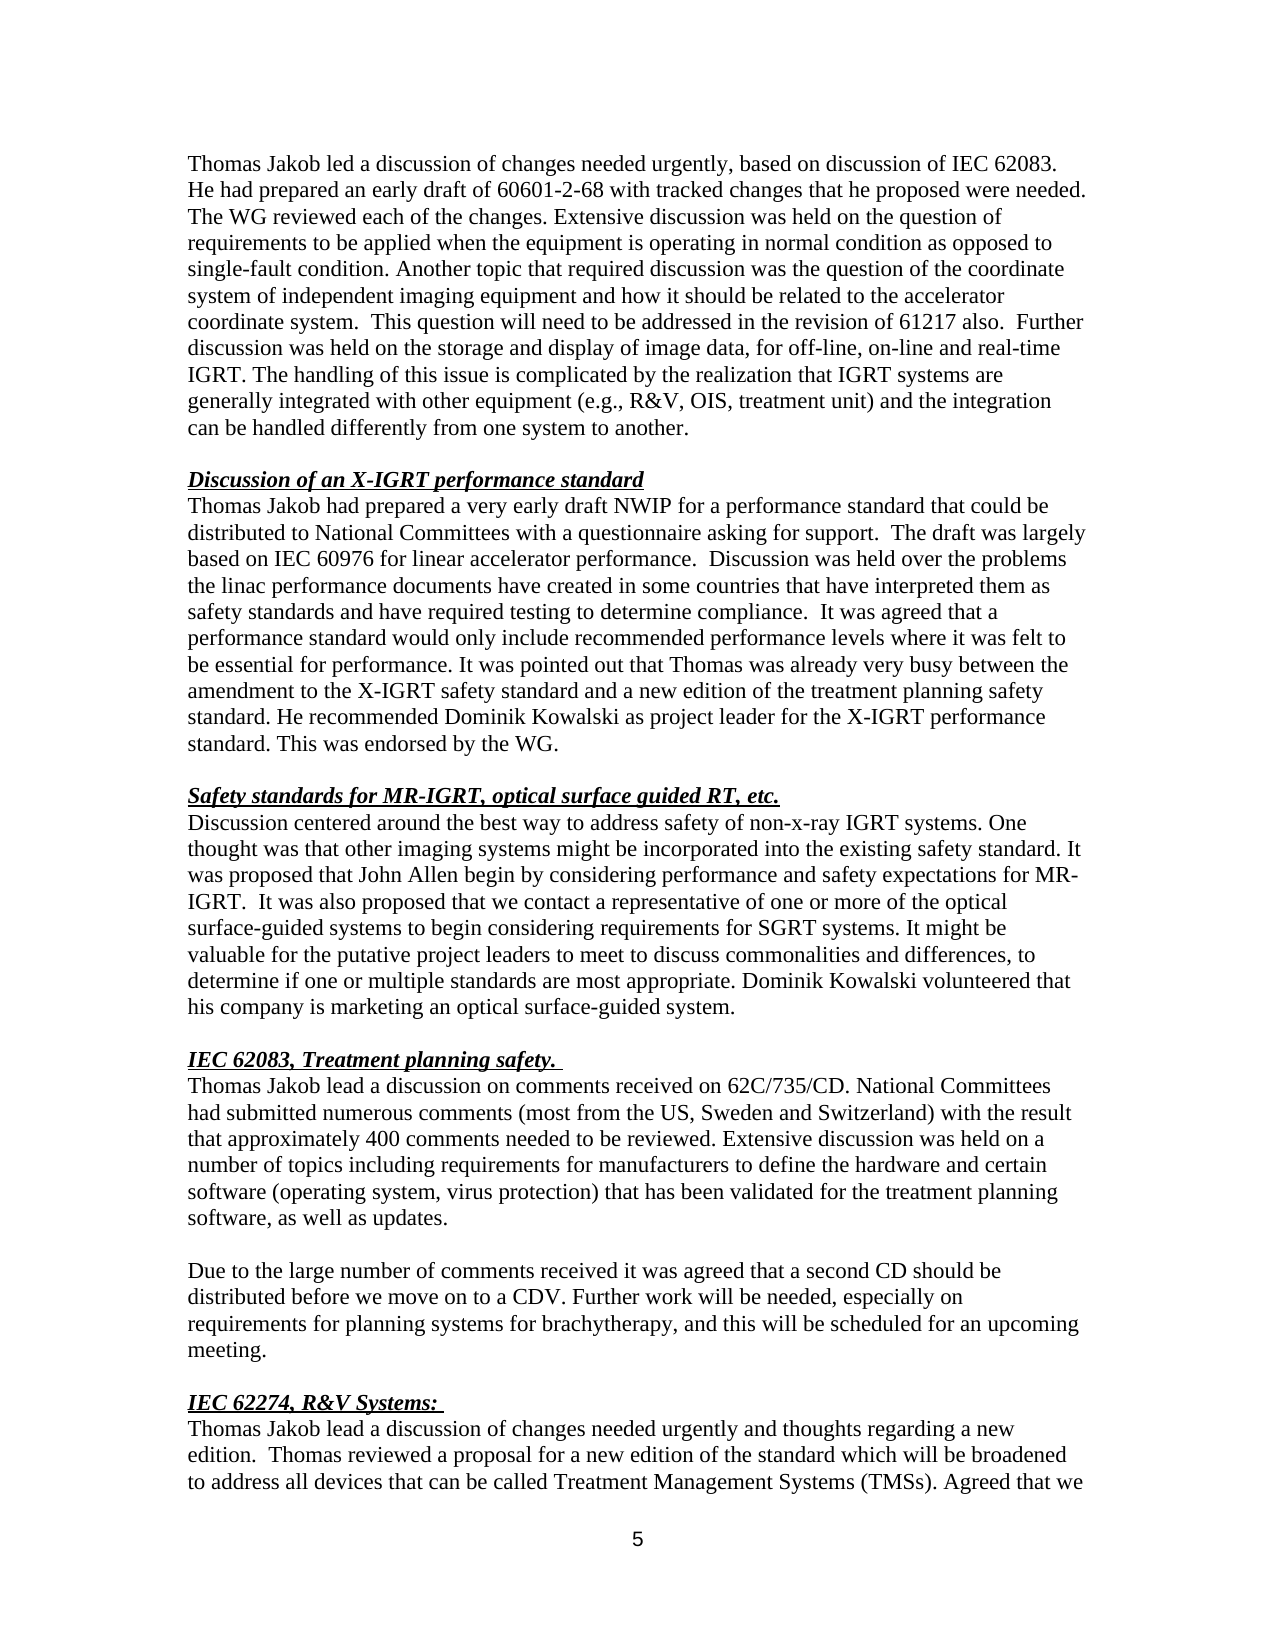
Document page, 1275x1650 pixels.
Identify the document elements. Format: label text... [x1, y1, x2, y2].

text IEC 62083, Treatment planning safety. [187, 1046, 1087, 1072]
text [187, 1415, 1087, 1494]
text Discussion centered around the best way to address safety of non-x-ray IGRT systems. One thought was that other imaging systems might be incorporated into the existing safety standard. It was proposed that John Allen begin by considering performance and safety expectations for MR-IGRT. It was also proposed that we contact a representative of one or more of the optical surface-guided systems to begin considering requirements for SGRT systems. It might be valuable for the putative project leaders to meet to discuss commonalities and differences, to determine if one or multiple standards are most appropriate. Dominik Kowalski volunteered that his company is marketing an optical surface-guided system. [187, 809, 1087, 1020]
text Thomas Jakob led a discussion of changes needed urgently, based on discussion of IEC 62083. He had prepared an early draft of 60601-2-68 with tracked changes that he proposed were needed. The WG reviewed each of the changes. Extensive discussion was held on the question of requirements to be applied when the equipment is operating in normal condition as opposed to single-fault condition. Another topic that required discussion was the question of the coordinate system of independent imaging equipment and how it should be related to the accelerator coordinate system. This question will need to be addressed in the revision of 61217 also. Further discussion was held on the storage and display of image data, for off-line, on-line and real-time IGRT. The handling of this issue is complicated by the realization that IGRT systems are generally integrated with other equipment (e.g., R&V, OIS, treatment unit) and the integration can be handled differently from one system to another. [187, 150, 1087, 440]
text IEC 62274, R&V Systems: [187, 1389, 1087, 1415]
text Thomas Jakob had prepared a very early draft NWIP for a performance standard that could be distributed to National Committees with a questionnaire asking for support. The draft was largely based on IEC 60976 for linear accelerator performance. Discussion was held over the problems the linac performance documents have created in some countries that have interpreted them as safety standards and have required testing to determine compliance. It was agreed that a performance standard would only include recommended performance levels where it was felt to be essential for performance. It was pointed out that Thomas was already very busy between the amendment to the X-IGRT safety standard and a new edition of the treatment planning safety standard. He recommended Dominik Kowalski as project leader for the X-IGRT performance standard. This was endorsed by the WG. [187, 493, 1087, 756]
text Thomas Jakob lead a discussion on comments received on 62C/735/CD. National Committees had submitted numerous comments (most from the US, Sweden and Switzerland) with the result that approximately 400 comments needed to be reviewed. Extensive discussion was held on a number of topics including requirements for manufacturers to define the hardware and certain software (operating system, virus protection) that has been validated for the treatment planning software, as well as updates. [187, 1072, 1087, 1231]
text Discussion of an X-IGRT performance standard [187, 466, 1087, 493]
text Due to the large number of comments received it was agreed that a second CD should be distributed before we move on to a CDV. Further work will be needed, especially on requirements for planning systems for brachytherapy, and this will be scheduled for an upcoming meeting. [187, 1257, 1087, 1362]
text Safety standards for MR-IGRT, optical surface guided RT, etc. [187, 782, 1087, 809]
